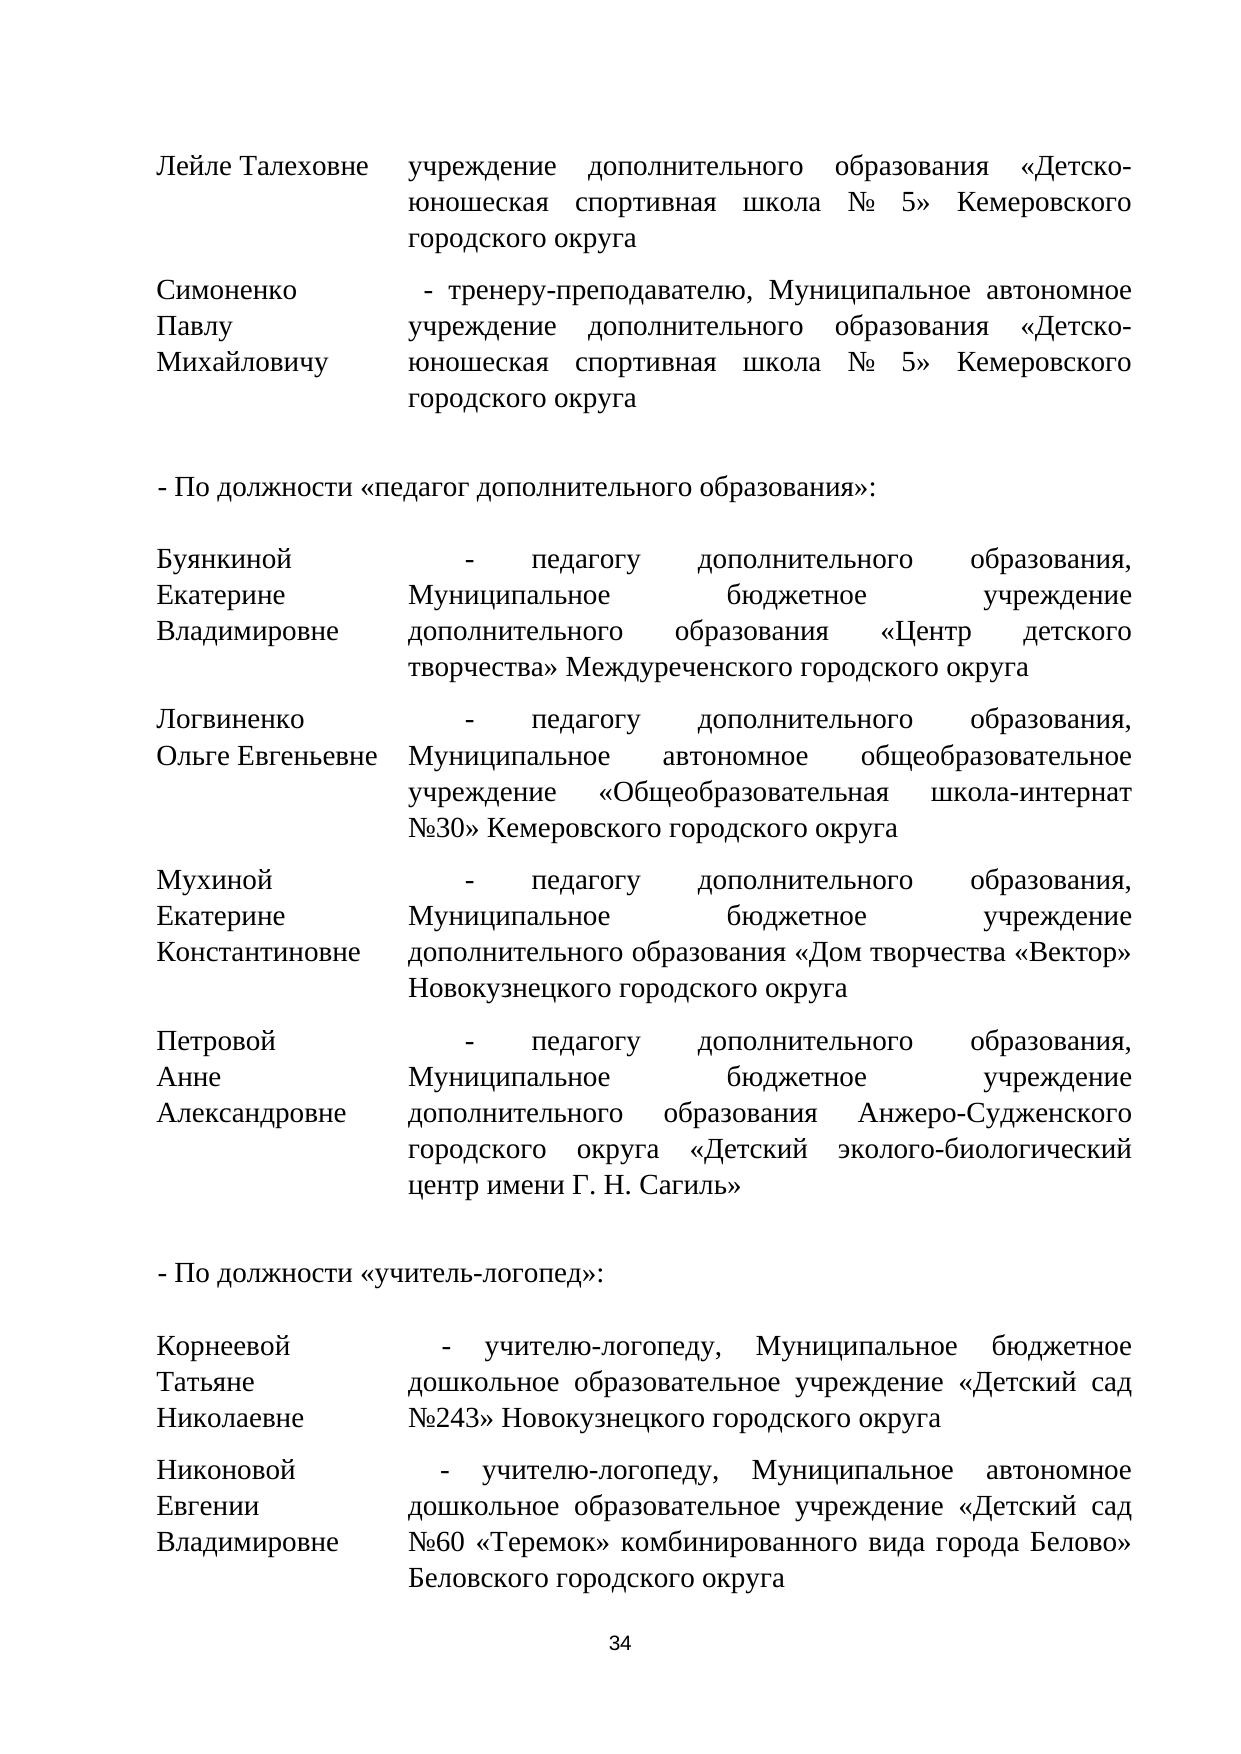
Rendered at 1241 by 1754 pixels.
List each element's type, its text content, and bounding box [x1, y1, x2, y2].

table_cell Никоновой Евгении Владимировне [149, 1452, 401, 1613]
table_cell Мухиной Екатерине Константиновне [149, 862, 401, 1023]
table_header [401, 148, 1139, 272]
table_cell - педагогу дополнительного образования, Муниципальное бюджетное учреждение дополнительного образования Анжеро-Судженского городского округа «Детский эколого-биологический центр имени Г. Н. Сагиль» [401, 1023, 1139, 1219]
table_cell Симоненко Павлу Михайловичу [149, 272, 401, 433]
table_header - педагогу дополнительного образования, Муниципальное бюджетное учреждение дополнительного образования «Центр детского творчества» Междуреченского городского округа [401, 541, 1139, 702]
table_header - учителю-логопеду, Муниципальное бюджетное дошкольное образовательное учреждение «Детский сад №243» Новокузнецкого городского округа [401, 1328, 1139, 1452]
table_cell Петровой Анне Александровне [149, 1023, 401, 1219]
table_cell - учителю-логопеду, Муниципальное автономное дошкольное образовательное учреждение «Детский сад №60 «Теремок» комбинированного вида города Белово» Беловского городского округа [401, 1452, 1139, 1613]
text - По должности «учитель-логопед»: [150, 1255, 1090, 1289]
table_cell - педагогу дополнительного образования, Муниципальное бюджетное учреждение дополнительного образования «Дом творчества «Вектор» Новокузнецкого городского округа [401, 862, 1139, 1023]
table_cell - педагогу дополнительного образования, Муниципальное автономное общеобразовательное учреждение «Общеобразовательная школа-интернат №30» Кемеровского городского округа [401, 702, 1139, 862]
table_cell Логвиненко Ольге Евгеньевне [149, 702, 401, 862]
table_header Корнеевой Татьяне Николаевне [149, 1328, 401, 1452]
table_header Буянкиной Екатерине Владимировне [149, 541, 401, 702]
text - По должности «педагог дополнительного образования»: [150, 469, 1090, 502]
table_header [149, 148, 401, 272]
table_cell - тренеру-преподавателю, Муниципальное автономное учреждение дополнительного образования «Детско-юношеская спортивная школа № 5» Кемеровского городского округа [401, 272, 1139, 433]
